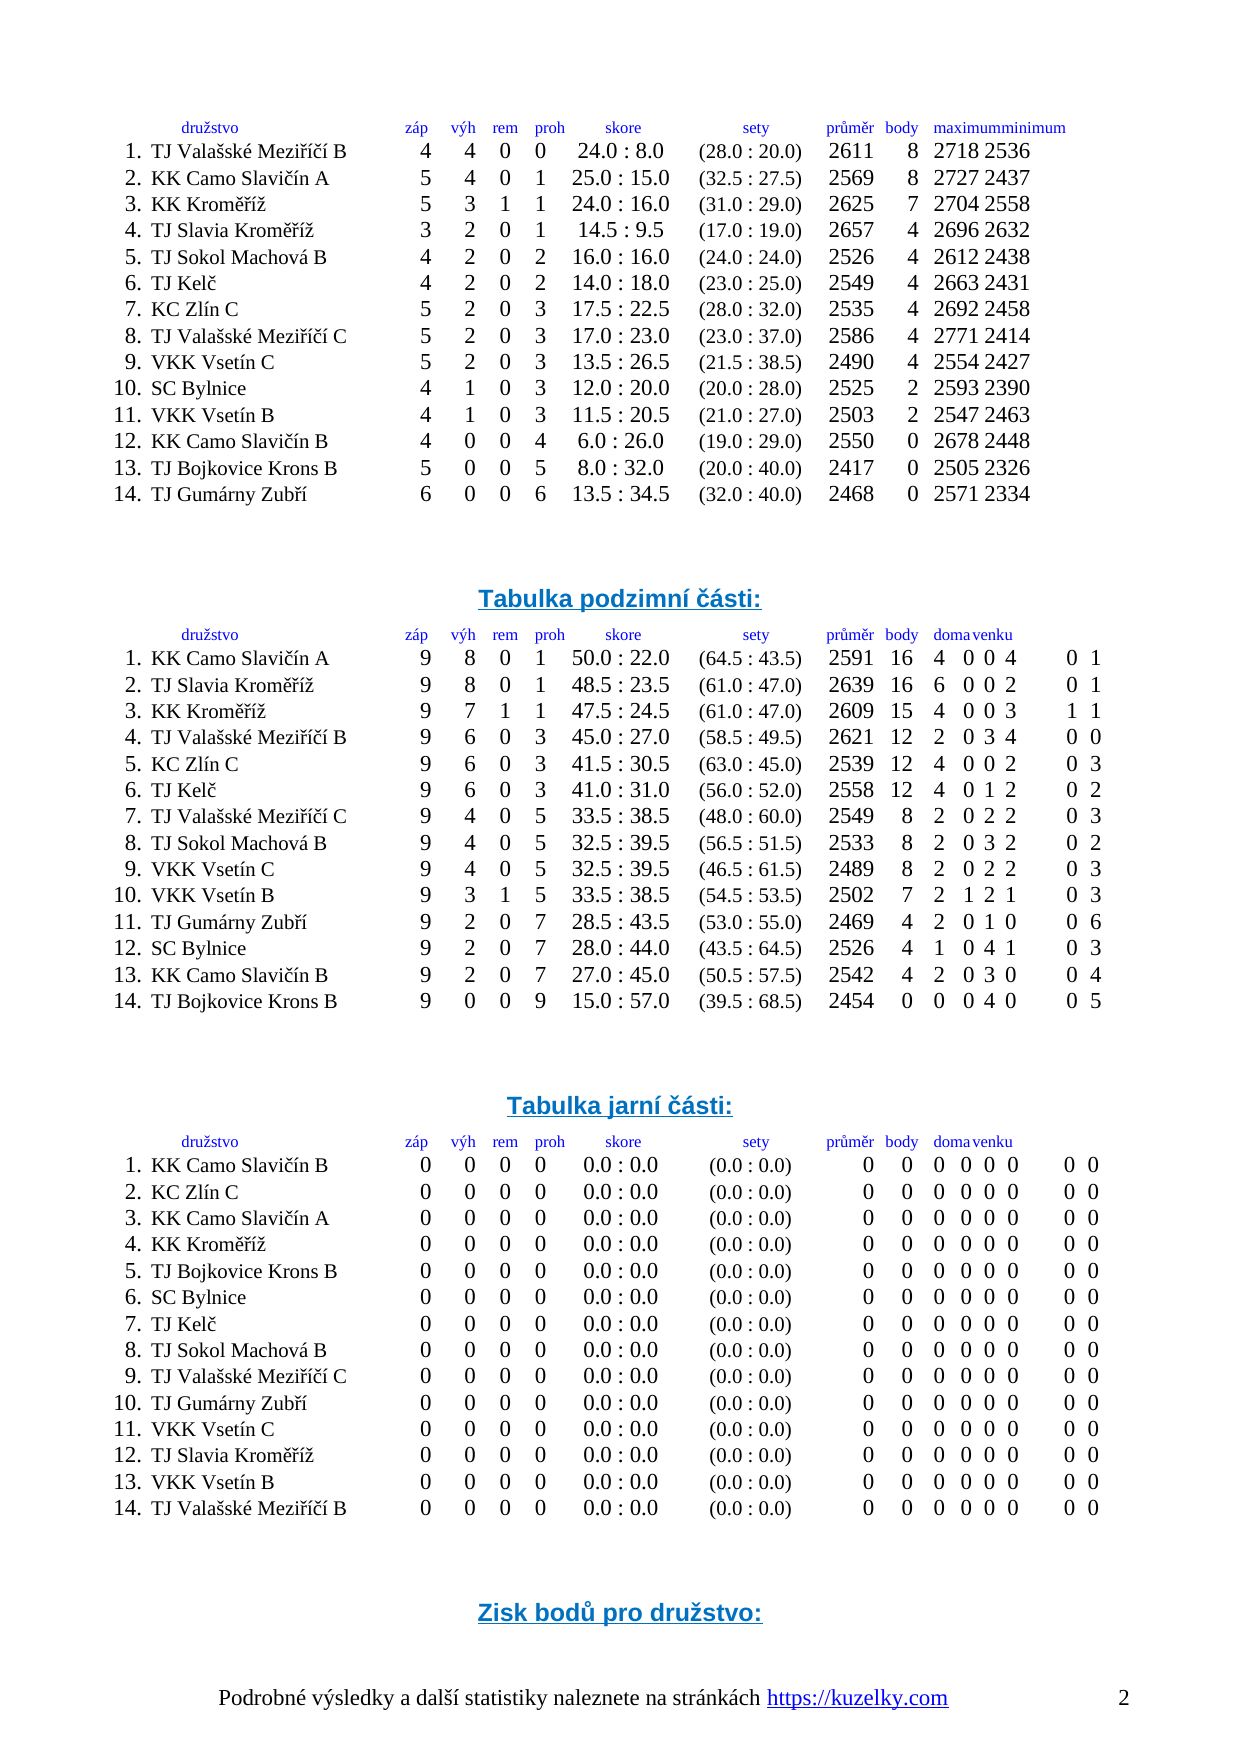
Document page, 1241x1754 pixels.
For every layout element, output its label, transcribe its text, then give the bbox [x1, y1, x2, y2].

text 12. SC Bylnice 9 2 0 7 28.0 : 44.0 (43.5 : 64.5) 2526 4 1 0 4 1 0 3 [106, 934, 1134, 961]
text družstvo záp výh rem proh skore sety průměr body doma venku [106, 1132, 1134, 1151]
text 14. TJ Bojkovice Krons B 9 0 0 9 15.0 : 57.0 (39.5 : 68.5) 2454 0 0 0 4 0 0 5 [106, 987, 1134, 1013]
text 8. TJ Sokol Machová B 9 4 0 5 32.5 : 39.5 (56.5 : 51.5) 2533 8 2 0 3 2 0 2 [106, 829, 1134, 855]
text 6. SC Bylnice 0 0 0 0 0.0 : 0.0 (0.0 : 0.0) 0 0 0 0 0 0 0 0 [106, 1283, 1134, 1309]
text 10. TJ Gumárny Zubří 0 0 0 0 0.0 : 0.0 (0.0 : 0.0) 0 0 0 0 0 0 0 0 [106, 1389, 1134, 1415]
text 6. TJ Kelč 4 2 0 2 14.0 : 18.0 (23.0 : 25.0) 2549 4 2663 2431 [106, 269, 1134, 295]
text 11. VKK Vsetín B 4 1 0 3 11.5 : 20.5 (21.0 : 27.0) 2503 2 2547 2463 [106, 401, 1134, 427]
text 9. VKK Vsetín C 5 2 0 3 13.5 : 26.5 (21.5 : 38.5) 2490 4 2554 2427 [106, 348, 1134, 374]
text 2. KK Camo Slavičín A 5 4 0 1 25.0 : 15.0 (32.5 : 27.5) 2569 8 2727 2437 [106, 164, 1134, 190]
text družstvo záp výh rem proh skore sety průměr body maximum minimum [106, 118, 1134, 137]
text 9. VKK Vsetín C 9 4 0 5 32.5 : 39.5 (46.5 : 61.5) 2489 8 2 0 2 2 0 3 [106, 855, 1134, 882]
text 7. TJ Valašské Meziříčí C 9 4 0 5 33.5 : 38.5 (48.0 : 60.0) 2549 8 2 0 2 2 0 3 [106, 802, 1134, 829]
text 12. KK Camo Slavičín B 4 0 0 4 6.0 : 26.0 (19.0 : 29.0) 2550 0 2678 2448 [106, 427, 1134, 453]
text 13. KK Camo Slavičín B 9 2 0 7 27.0 : 45.0 (50.5 : 57.5) 2542 4 2 0 3 0 0 4 [106, 961, 1134, 987]
text 7. KC Zlín C 5 2 0 3 17.5 : 22.5 (28.0 : 32.0) 2535 4 2692 2458 [106, 295, 1134, 322]
text 14. TJ Valašské Meziříčí B 0 0 0 0 0.0 : 0.0 (0.0 : 0.0) 0 0 0 0 0 0 0 0 [106, 1494, 1134, 1520]
text 1. KK Camo Slavičín B 0 0 0 0 0.0 : 0.0 (0.0 : 0.0) 0 0 0 0 0 0 0 0 [106, 1151, 1134, 1178]
text Tabulka jarní části: [94, 1091, 1145, 1120]
text 5. TJ Sokol Machová B 4 2 0 2 16.0 : 16.0 (24.0 : 24.0) 2526 4 2612 2438 [106, 243, 1134, 269]
text 8. TJ Sokol Machová B 0 0 0 0 0.0 : 0.0 (0.0 : 0.0) 0 0 0 0 0 0 0 0 [106, 1336, 1134, 1362]
text 2. KC Zlín C 0 0 0 0 0.0 : 0.0 (0.0 : 0.0) 0 0 0 0 0 0 0 0 [106, 1178, 1134, 1204]
text 5. TJ Bojkovice Krons B 0 0 0 0 0.0 : 0.0 (0.0 : 0.0) 0 0 0 0 0 0 0 0 [106, 1257, 1134, 1283]
text 7. TJ Kelč 0 0 0 0 0.0 : 0.0 (0.0 : 0.0) 0 0 0 0 0 0 0 0 [106, 1309, 1134, 1336]
text 12. TJ Slavia Kroměříž 0 0 0 0 0.0 : 0.0 (0.0 : 0.0) 0 0 0 0 0 0 0 0 [106, 1441, 1134, 1468]
text 9. TJ Valašské Meziříčí C 0 0 0 0 0.0 : 0.0 (0.0 : 0.0) 0 0 0 0 0 0 0 0 [106, 1362, 1134, 1389]
text 6. TJ Kelč 9 6 0 3 41.0 : 31.0 (56.0 : 52.0) 2558 12 4 0 1 2 0 2 [106, 776, 1134, 802]
text 10. SC Bylnice 4 1 0 3 12.0 : 20.0 (20.0 : 28.0) 2525 2 2593 2390 [106, 374, 1134, 401]
text 1. TJ Valašské Meziříčí B 4 4 0 0 24.0 : 8.0 (28.0 : 20.0) 2611 8 2718 2536 [106, 137, 1134, 164]
text 2. TJ Slavia Kroměříž 9 8 0 1 48.5 : 23.5 (61.0 : 47.0) 2639 16 6 0 0 2 0 1 [106, 671, 1134, 697]
text 3. KK Camo Slavičín A 0 0 0 0 0.0 : 0.0 (0.0 : 0.0) 0 0 0 0 0 0 0 0 [106, 1204, 1134, 1231]
text 11. TJ Gumárny Zubří 9 2 0 7 28.5 : 43.5 (53.0 : 55.0) 2469 4 2 0 1 0 0 6 [106, 908, 1134, 934]
text 5. KC Zlín C 9 6 0 3 41.5 : 30.5 (63.0 : 45.0) 2539 12 4 0 0 2 0 3 [106, 750, 1134, 776]
text 14. TJ Gumárny Zubří 6 0 0 6 13.5 : 34.5 (32.0 : 40.0) 2468 0 2571 2334 [106, 480, 1134, 506]
text 13. TJ Bojkovice Krons B 5 0 0 5 8.0 : 32.0 (20.0 : 40.0) 2417 0 2505 2326 [106, 453, 1134, 480]
text Tabulka podzimní části: [94, 584, 1145, 613]
text 3. KK Kroměříž 5 3 1 1 24.0 : 16.0 (31.0 : 29.0) 2625 7 2704 2558 [106, 190, 1134, 216]
text 13. VKK Vsetín B 0 0 0 0 0.0 : 0.0 (0.0 : 0.0) 0 0 0 0 0 0 0 0 [106, 1468, 1134, 1494]
text 11. VKK Vsetín C 0 0 0 0 0.0 : 0.0 (0.0 : 0.0) 0 0 0 0 0 0 0 0 [106, 1415, 1134, 1441]
text družstvo záp výh rem proh skore sety průměr body doma venku [106, 625, 1134, 644]
text 4. TJ Valašské Meziříčí B 9 6 0 3 45.0 : 27.0 (58.5 : 49.5) 2621 12 2 0 3 4 0 0 [106, 723, 1134, 750]
text 3. KK Kroměříž 9 7 1 1 47.5 : 24.5 (61.0 : 47.0) 2609 15 4 0 0 3 1 1 [106, 697, 1134, 723]
text 1. KK Camo Slavičín A 9 8 0 1 50.0 : 22.0 (64.5 : 43.5) 2591 16 4 0 0 4 0 1 [106, 644, 1134, 671]
text 8. TJ Valašské Meziříčí C 5 2 0 3 17.0 : 23.0 (23.0 : 37.0) 2586 4 2771 2414 [106, 322, 1134, 348]
text 4. TJ Slavia Kroměříž 3 2 0 1 14.5 : 9.5 (17.0 : 19.0) 2657 4 2696 2632 [106, 216, 1134, 243]
text 10. VKK Vsetín B 9 3 1 5 33.5 : 38.5 (54.5 : 53.5) 2502 7 2 1 2 1 0 3 [106, 882, 1134, 908]
text 4. KK Kroměříž 0 0 0 0 0.0 : 0.0 (0.0 : 0.0) 0 0 0 0 0 0 0 0 [106, 1231, 1134, 1257]
text Zisk bodů pro družstvo: [94, 1598, 1145, 1627]
